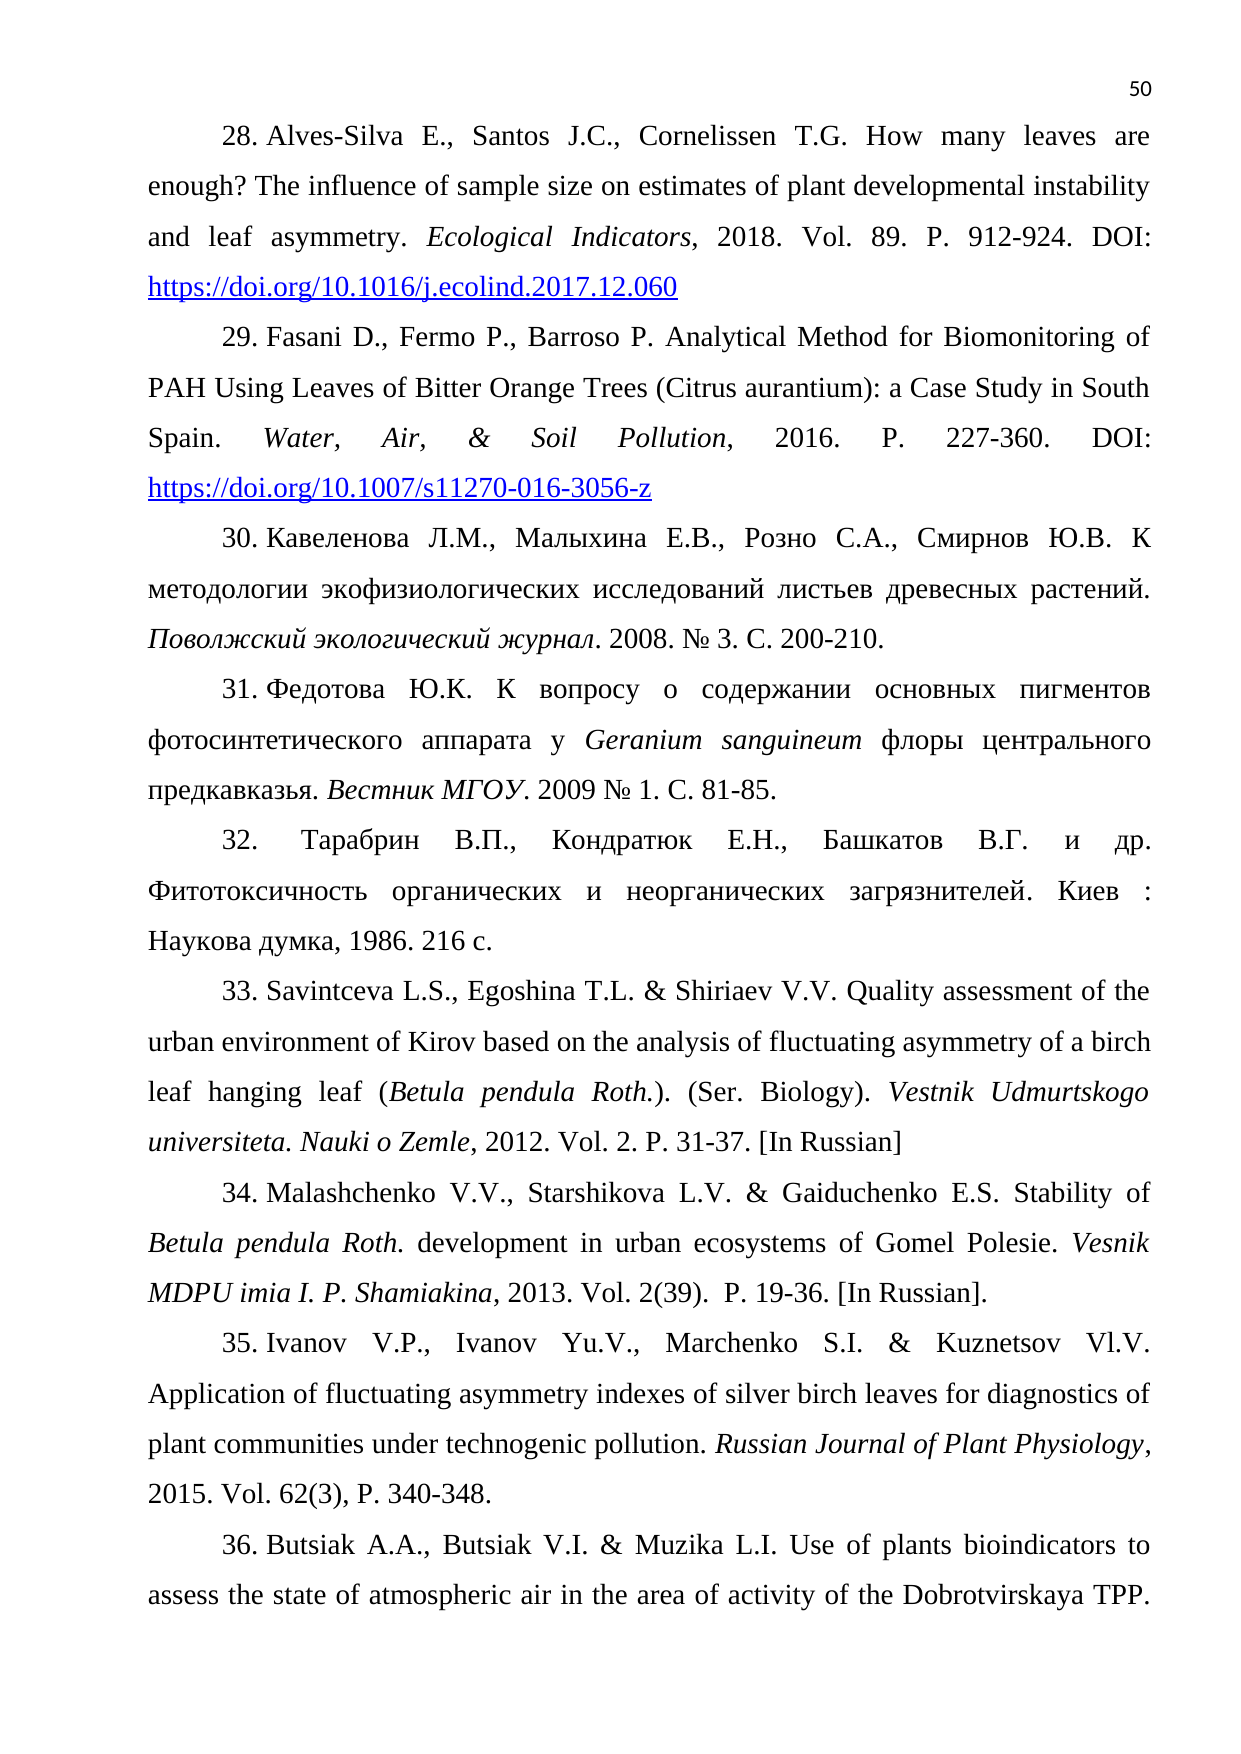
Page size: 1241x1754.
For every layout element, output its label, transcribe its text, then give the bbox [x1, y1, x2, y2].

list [148, 1527, 1152, 1611]
list Fasani D., Fermo P., Barroso P. Analytical Method for Biomonitoring of PAH Using Leaves of Bitter Orange Trees (Citrus aurantium): a Case Study in South Spain. Water, Air, & Soil Pollution, 2016. P. 227-360. DOI: https://doi.org/10.1007/s11270-016-3056-z [148, 319, 1152, 504]
list Savintceva L.S., Egoshina T.L. & Shiriaev V.V. Quality assessment of the urban environment of Kirov based on the analysis of fluctuating asymmetry of a birch leaf hanging leaf (Betula pendula Roth.). (Ser. Biology). Vestnik Udmurtskogo universiteta. Nauki o Zemle, 2012. Vol. 2. Р. 31-37. [In Russian] [148, 973, 1152, 1158]
list Malashchenko V.V., Starshikova L.V. & Gaiduchenko E.S. Stability of Betula pendula Roth. development in urban ecosystems of Gomel Polesie. Vesnik MDPU imia I. P. Shamiakina, 2013. Vol. 2(39). Р. 19-36. [In Russian]. [148, 1175, 1152, 1309]
list Кавеленова Л.М., Малыхина Е.В., Розно С.А., Смирнов Ю.В. К методологии экофизиологических исследований листьев древесных растений. Поволжский экологический журнал. 2008. № 3. С. 200-210. [148, 521, 1152, 655]
list Федотова Ю.К. К вопросу о содержании основных пигментов фотосинтетического аппарата у Geranium sanguineum флоры центрального предкавказья. Вестник МГОУ. 2009 № 1. С. 81-85. [148, 672, 1152, 806]
list Alves-Silva E., Santos J.C., Cornelissen T.G. How many leaves are enough? The influence of sample size on estimates of plant developmental instability and leaf asymmetry. Ecological Indicators, 2018. Vol. 89. P. 912-924. DOI: https://doi.org/10.1016/j.ecolind.2017.12.060 [148, 118, 1152, 303]
list Ivanov V.P., Ivanov Yu.V., Marchenko S.I. & Kuznetsov Vl.V. Application of fluctuating asymmetry indexes of silver birch leaves for diagnostics of plant communities under technogenic pollution. Russian Journal of Plant Physiology, 2015. Vol. 62(3), Р. 340-348. [148, 1326, 1152, 1510]
list Тарабрин В.П., Кондратюк Е.Н., Башкатов В.Г. и др. Фитотоксичность органических и неорганических загрязнителей. Киев : Наукова думка, 1986. 216 с. [148, 822, 1152, 957]
